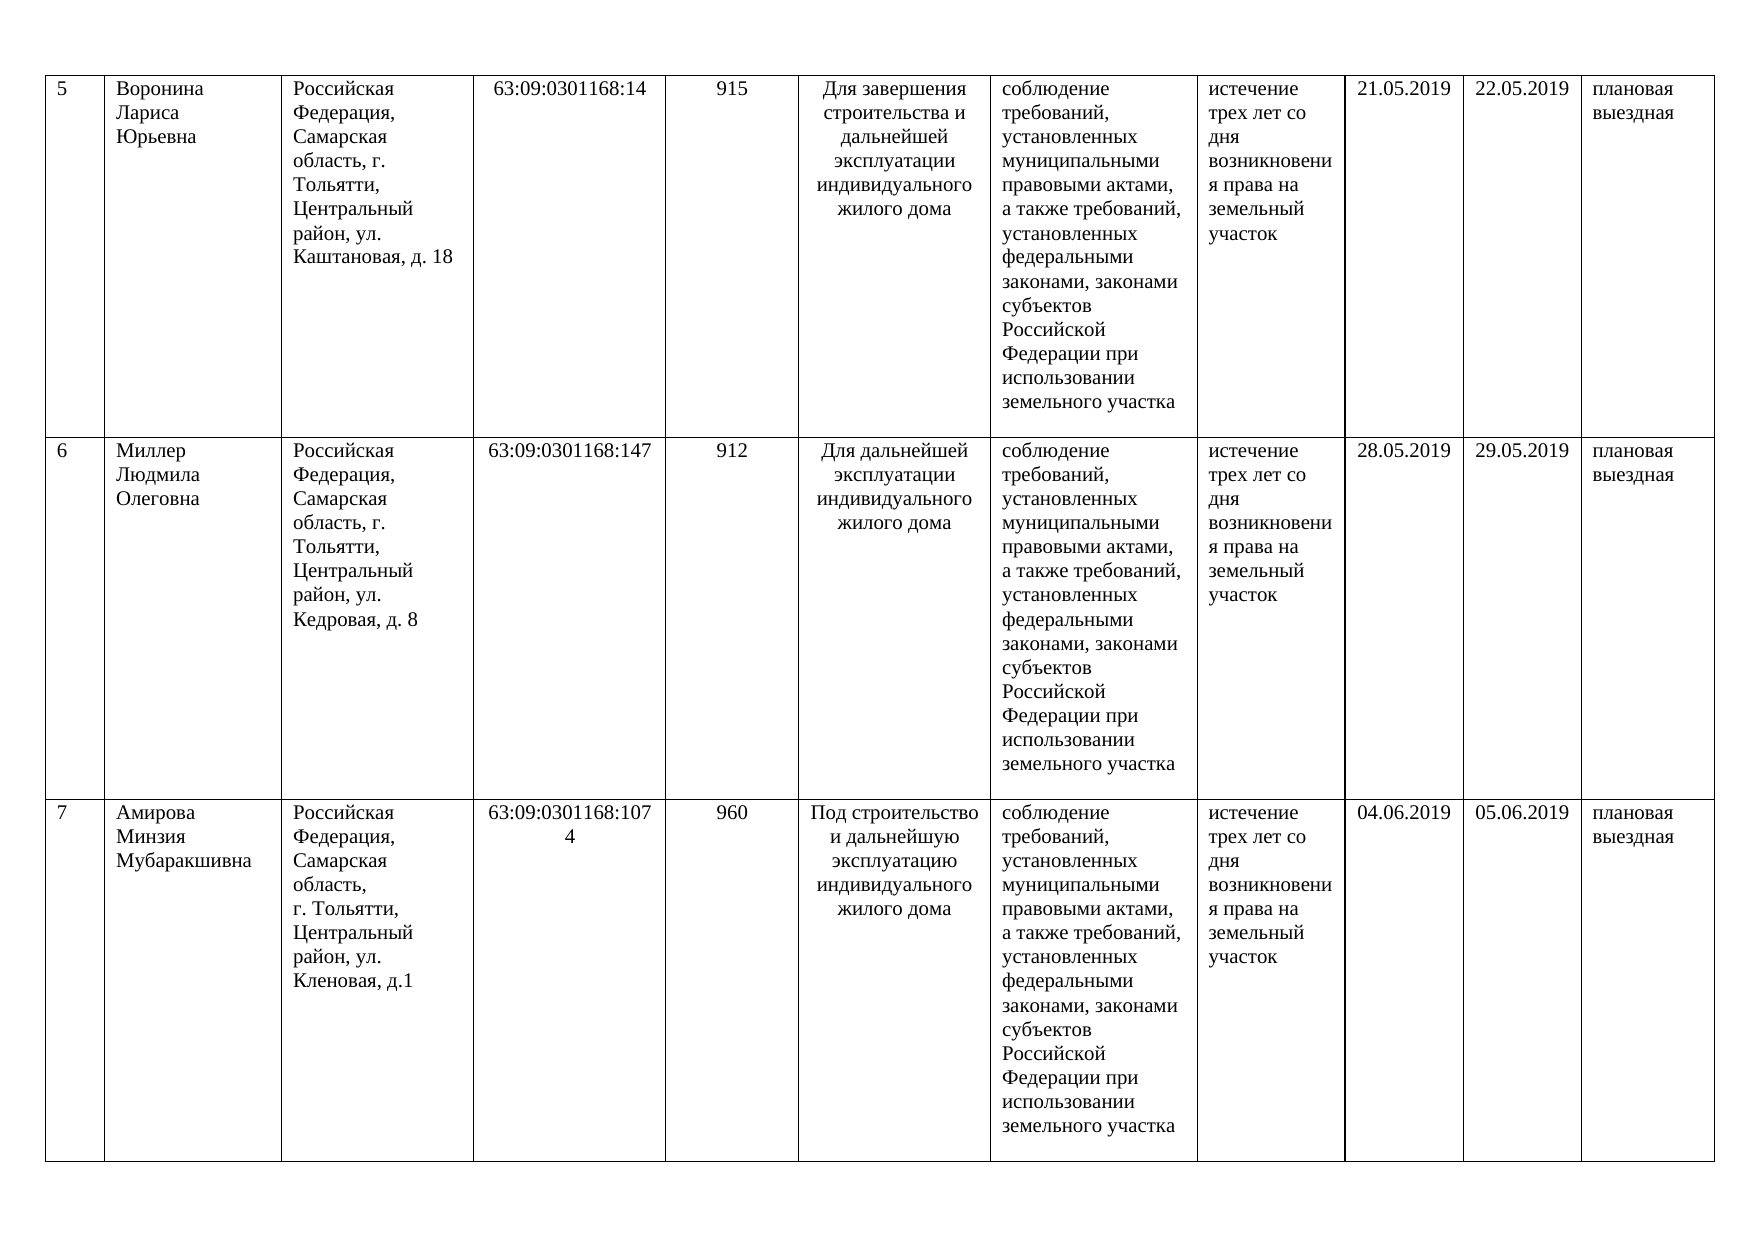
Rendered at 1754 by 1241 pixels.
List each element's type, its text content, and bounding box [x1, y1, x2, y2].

table_cell 7 [46, 800, 104, 1161]
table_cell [991, 76, 1197, 437]
table_cell 6 [46, 438, 104, 799]
table_cell Воронина Лариса Юрьевна [105, 76, 281, 437]
table_cell 915 [666, 76, 798, 437]
table_cell Российская Федерация, Самарская область, г. Тольятти, Центральный район, ул. Каштановая, д. 18 [282, 76, 473, 437]
table_cell истечение трех лет со дня возникновения права на земельный участок [1198, 800, 1344, 1161]
table_cell 912 [666, 438, 798, 799]
table_cell 28.05.2019 [1346, 438, 1463, 799]
table_cell 960 [666, 800, 798, 1161]
table_cell истечение трех лет со дня возникновения права на земельный участок [1198, 438, 1344, 799]
table_cell плановая выездная [1582, 800, 1714, 1161]
table_cell Российская Федерация, Самарская область, г. Тольятти, Центральный район, ул. Кедровая, д. 8 [282, 438, 473, 799]
table_cell 29.05.2019 [1464, 438, 1581, 799]
table_cell Для дальнейшей эксплуатации индивидуального жилого дома [799, 438, 990, 799]
table_cell 5 [46, 76, 104, 437]
table_cell 63:09:0301168:1074 [474, 800, 665, 1161]
table_cell 63:09:0301168:14 [474, 76, 665, 437]
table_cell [991, 800, 1197, 1161]
table_cell 04.06.2019 [1346, 800, 1463, 1161]
table_cell Миллер Людмила Олеговна [105, 438, 281, 799]
table_cell 05.06.2019 [1464, 800, 1581, 1161]
table_cell Российская Федерация, Самарская область, г. Тольятти, Центральный район, ул. Кленовая, д.1 [282, 800, 473, 1161]
table_cell 21.05.2019 [1346, 76, 1463, 437]
table_cell 22.05.2019 [1464, 76, 1581, 437]
table_cell Для завершения строительства и дальнейшей эксплуатации индивидуального жилого дома [799, 76, 990, 437]
table_cell истечение трех лет со дня возникновения права на земельный участок [1198, 76, 1344, 437]
table_cell 63:09:0301168:147 [474, 438, 665, 799]
table_cell Амирова Минзия Мубаракшивна [105, 800, 281, 1161]
table_cell плановая выездная [1582, 76, 1714, 437]
table_cell плановая выездная [1582, 438, 1714, 799]
table_cell Под строительство и дальнейшую эксплуатацию индивидуального жилого дома [799, 800, 990, 1161]
